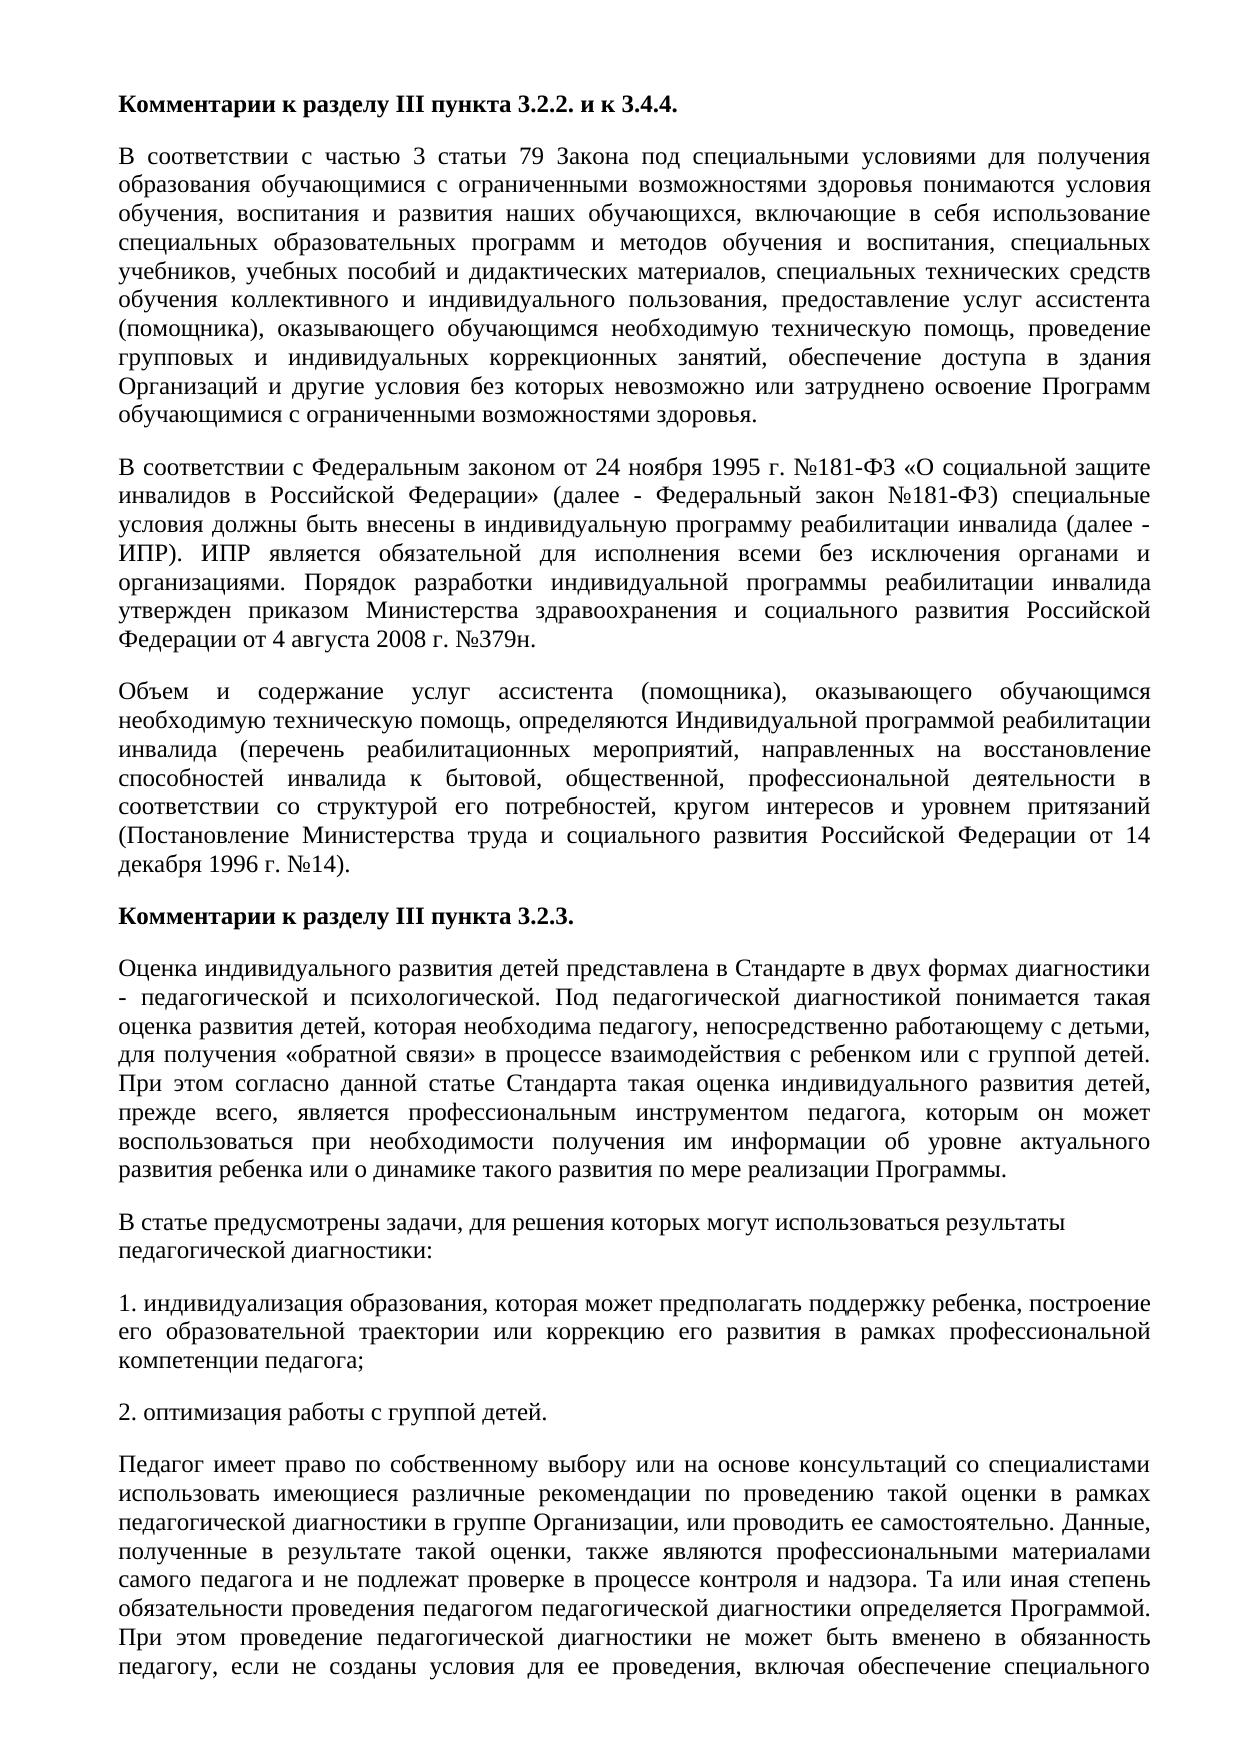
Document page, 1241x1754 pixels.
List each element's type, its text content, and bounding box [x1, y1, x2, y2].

text Оценка индивидуального развития детей представлена в Стандарте в двух формах диагностики - педагогической и психологической. Под педагогической диагностикой понимается такая оценка развития детей, которая необходима педагогу, непосредственно работающему с детьми, для получения «обратной связи» в процессе взаимодействия с ребенком или с группой детей. При этом согласно данной статье Стандарта такая оценка индивидуального развития детей, прежде всего, является профессиональным инструментом педагога, которым он может воспользоваться при необходимости получения им информации об уровне актуального развития ребенка или о динамике такого развития по мере реализации Программы. [118, 953, 1152, 1183]
text В соответствии с Федеральным законом от 24 ноября 1995 г. №181-ФЗ «О социальной защите инвалидов в Российской Федерации» (далее - Федеральный закон №181-ФЗ) специальные условия должны быть внесены в индивидуальную программу реабилитации инвалида (далее - ИПР). ИПР является обязательной для исполнения всеми без исключения органами и организациями. Порядок разработки индивидуальной программы реабилитации инвалида утвержден приказом Министерства здравоохранения и социального развития Российской Федерации от 4 августа 2008 г. №379н. [118, 452, 1152, 653]
text Комментарии к разделу III пункта 3.2.3. [118, 901, 1152, 930]
text Комментарии к разделу III пункта 3.2.2. и к 3.4.4. [118, 89, 1152, 117]
text В статье предусмотрены задачи, для решения которых могут использоваться результаты педагогической диагностики: [118, 1207, 1152, 1264]
text 1. индивидуализация образования, которая может предполагать поддержку ребенка, построение его образовательной траектории или коррекцию его развития в рамках профессиональной компетенции педагога; [118, 1288, 1152, 1374]
text Объем и содержание услуг ассистента (помощника), оказывающего обучающимся необходимую техническую помощь, определяются Индивидуальной программой реабилитации инвалида (перечень реабилитационных мероприятий, направленных на восстановление способностей инвалида к бытовой, общественной, профессиональной деятельности в соответствии со структурой его потребностей, кругом интересов и уровнем притязаний (Постановление Министерства труда и социального развития Российской Федерации от 14 декабря 1996 г. №14). [118, 676, 1152, 878]
text 2. оптимизация работы с группой детей. [118, 1397, 1152, 1426]
text В соответствии с частью 3 статьи 79 Закона под специальными условиями для получения образования обучающимися с ограниченными возможностями здоровья понимаются условия обучения, воспитания и развития наших обучающихся, включающие в себя использование специальных образовательных программ и методов обучения и воспитания, специальных учебников, учебных пособий и дидактических материалов, специальных технических средств обучения коллективного и индивидуального пользования, предоставление услуг ассистента (помощника), оказывающего обучающимся необходимую техническую помощь, проведение групповых и индивидуальных коррекционных занятий, обеспечение доступа в здания Организаций и другие условия без которых невозможно или затруднено освоение Программ обучающимися с ограниченными возможностями здоровья. [118, 141, 1152, 428]
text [118, 1449, 1152, 1679]
